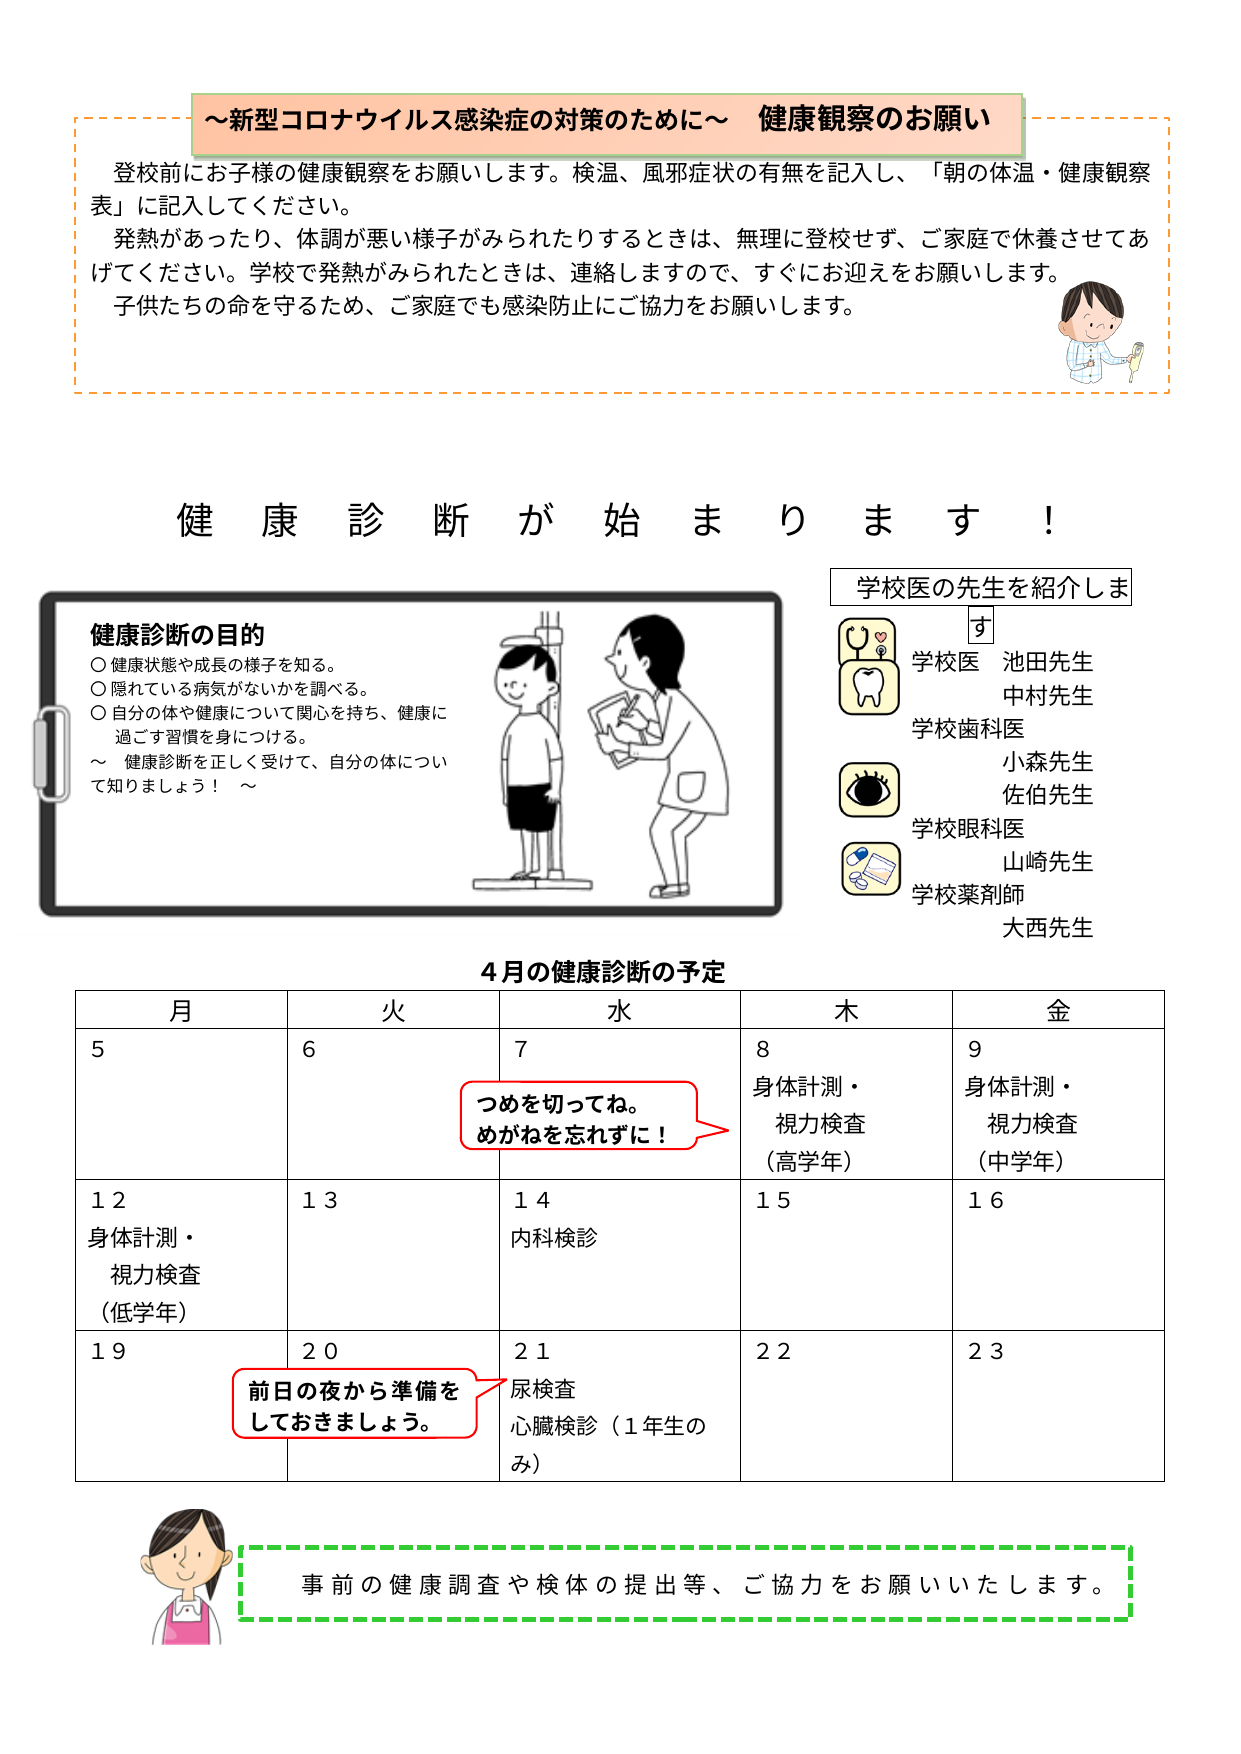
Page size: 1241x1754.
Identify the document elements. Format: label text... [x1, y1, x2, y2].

table_header 火 [288, 991, 499, 1028]
table_cell ２０ [288, 1331, 499, 1379]
table_cell ６ [288, 1029, 499, 1179]
table_cell １４ 内科検診 [500, 1180, 740, 1330]
table_cell ２２ [741, 1331, 952, 1481]
picture [11, 573, 804, 936]
table_header 水 [500, 991, 740, 1028]
table_cell １６ [953, 1180, 1164, 1330]
picture [834, 614, 904, 719]
table_cell １５ [741, 1180, 952, 1330]
table_header 月 [76, 991, 287, 1028]
table_cell ８ 身体計測・ 視力検査 （高学年） [741, 1029, 952, 1179]
text ４月の健康診断の予定 [75, 952, 1165, 989]
table_cell １３ [288, 1180, 499, 1330]
table_cell ２１ 尿検査 心臓検診（１年生の み） [500, 1331, 740, 1481]
picture [837, 838, 907, 899]
picture [1058, 281, 1144, 384]
table_header 金 [953, 991, 1164, 1028]
picture [835, 758, 904, 821]
table_cell １２ 身体計測・ 視力検査 （低学年） [76, 1180, 287, 1330]
table_header 木 [741, 991, 952, 1028]
table_cell １９ [76, 1331, 287, 1481]
table_cell ２３ [953, 1331, 1164, 1481]
picture [140, 1509, 233, 1645]
table_cell ５ [76, 1029, 287, 1179]
table_cell ９ 身体計測・ 視力検査 （中学年） [953, 1029, 1164, 1179]
table_cell ７ [500, 1029, 740, 1179]
table_cell ２０ [288, 1386, 499, 1481]
